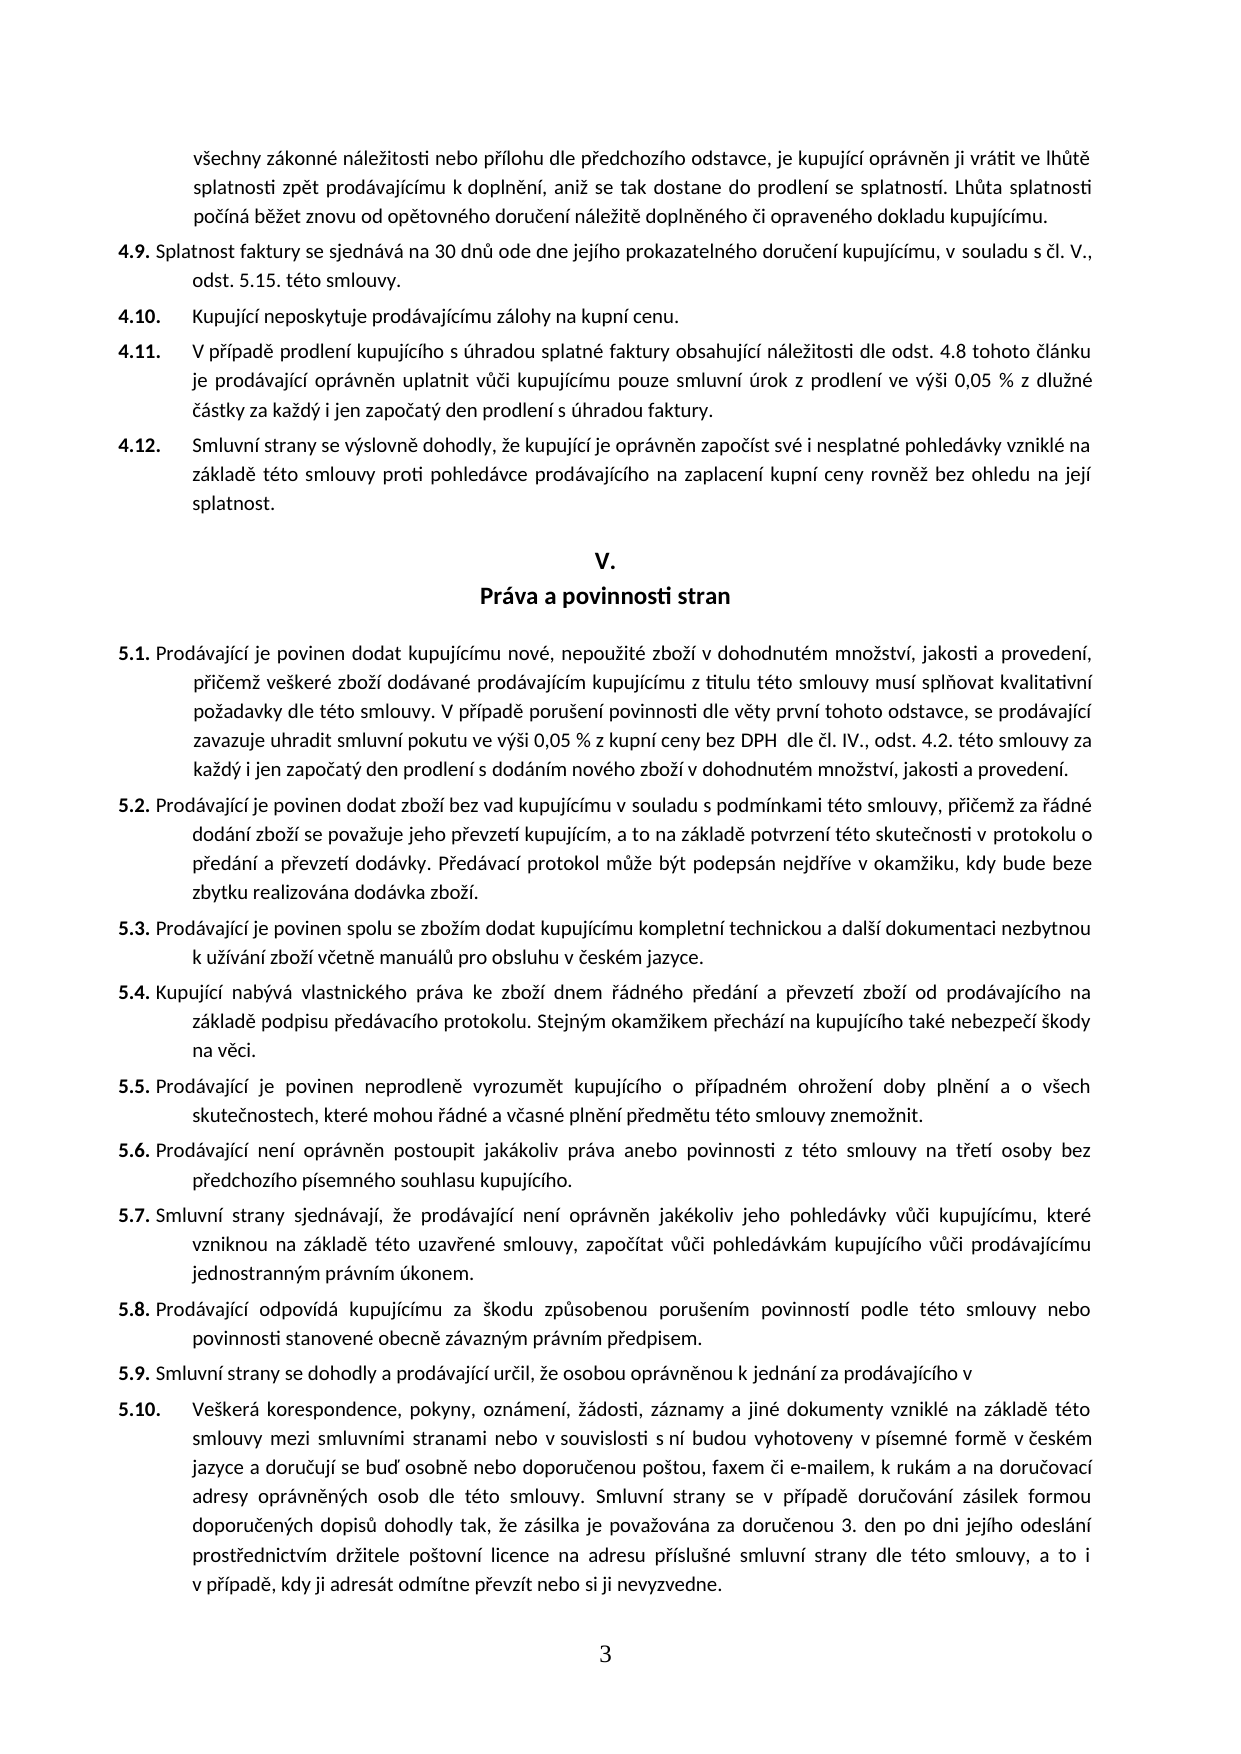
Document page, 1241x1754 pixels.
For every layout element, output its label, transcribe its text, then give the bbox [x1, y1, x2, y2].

list Prodávající je povinen dodat zboží bez vad kupujícímu v souladu s podmínkami této smlouvy, přičemž za řádné dodání zboží se považuje jeho převzetí kupujícím, a to na základě potvrzení této skutečnosti v protokolu o předání a převzetí dodávky. Předávací protokol může být podepsán nejdříve v okamžiku, kdy bude beze zbytku realizována dodávka zboží. [118, 792, 1092, 905]
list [118, 145, 1092, 228]
list Prodávající je povinen neprodleně vyrozumět kupujícího o případném ohrožení doby plnění a o všech skutečnostech, které mohou řádné a včasné plnění předmětu této smlouvy znemožnit. [118, 1073, 1092, 1128]
title V. [118, 545, 1092, 575]
list Kupující nabývá vlastnického práva ke zboží dnem řádného předání a převzetí zboží od prodávajícího na základě podpisu předávacího protokolu. Stejným okamžikem přechází na kupujícího také nebezpečí škody na věci. [118, 979, 1092, 1063]
list Prodávající odpovídá kupujícímu za škodu způsobenou porušením povinností podle této smlouvy nebo povinnosti stanovené obecně závazným právním předpisem. [118, 1296, 1092, 1351]
list V případě prodlení kupujícího s úhradou splatné faktury obsahující náležitosti dle odst. 4.8 tohoto článku je prodávající oprávněn uplatnit vůči kupujícímu pouze smluvní úrok z prodlení ve výši 0,05 % z dlužné částky za každý i jen započatý den prodlení s úhradou faktury. [118, 338, 1092, 422]
list Smluvní strany sjednávají, že prodávající není oprávněn jakékoliv jeho pohledávky vůči kupujícímu, které vzniknou na základě této uzavřené smlouvy, započítat vůči pohledávkám kupujícího vůči prodávajícímu jednostranným právním úkonem. [118, 1202, 1092, 1286]
list Prodávající je povinen dodat kupujícímu nové, nepoužité zboží v dohodnutém množství, jakosti a provedení, přičemž veškeré zboží dodávané prodávajícím kupujícímu z titulu této smlouvy musí splňovat kvalitativní požadavky dle této smlouvy. V případě porušení povinnosti dle věty první tohoto odstavce, se prodávající zavazuje uhradit smluvní pokutu ve výši 0,05 % z kupní ceny bez DPH dle čl. IV., odst. 4.2. této smlouvy za každý i jen započatý den prodlení s dodáním nového zboží v dohodnutém množství, jakosti a provedení. [118, 640, 1092, 782]
list Kupující neposkytuje prodávajícímu zálohy na kupní cenu. [118, 303, 1092, 328]
title Práva a povinnosti stran [118, 580, 1092, 610]
list Splatnost faktury se sjednává na 30 dnů ode dne jejího prokazatelného doručení kupujícímu, v souladu s čl. V., odst. 5.15. této smlouvy. [118, 238, 1092, 293]
list Smluvní strany se dohodly a prodávající určil, že osobou oprávněnou k jednání za prodávajícího v [118, 1361, 1092, 1386]
list Prodávající je povinen spolu se zbožím dodat kupujícímu kompletní technickou a další dokumentaci nezbytnou k užívání zboží včetně manuálů pro obsluhu v českém jazyce. [118, 915, 1092, 969]
list Veškerá korespondence, pokyny, oznámení, žádosti, záznamy a jiné dokumenty vzniklé na základě této smlouvy mezi smluvními stranami nebo v souvislosti s ní budou vyhotoveny v písemné formě v českém jazyce a doručují se buď osobně nebo doporučenou poštou, faxem či e-mailem, k rukám a na doručovací adresy oprávněných osob dle této smlouvy. Smluvní strany se v případě doručování zásilek formou doporučených dopisů dohodly tak, že zásilka je považována za doručenou 3. den po dni jejího odeslání prostřednictvím držitele poštovní licence na adresu příslušné smluvní strany dle této smlouvy, a to i v případě, kdy ji adresát odmítne převzít nebo si ji nevyzvedne. [118, 1396, 1092, 1596]
list Smluvní strany se výslovně dohodly, že kupující je oprávněn započíst své i nesplatné pohledávky vzniklé na základě této smlouvy proti pohledávce prodávajícího na zaplacení kupní ceny rovněž bez ohledu na její splatnost. [118, 432, 1092, 516]
list Prodávající není oprávněn postoupit jakákoliv práva anebo povinnosti z této smlouvy na třetí osoby bez předchozího písemného souhlasu kupujícího. [118, 1138, 1092, 1192]
